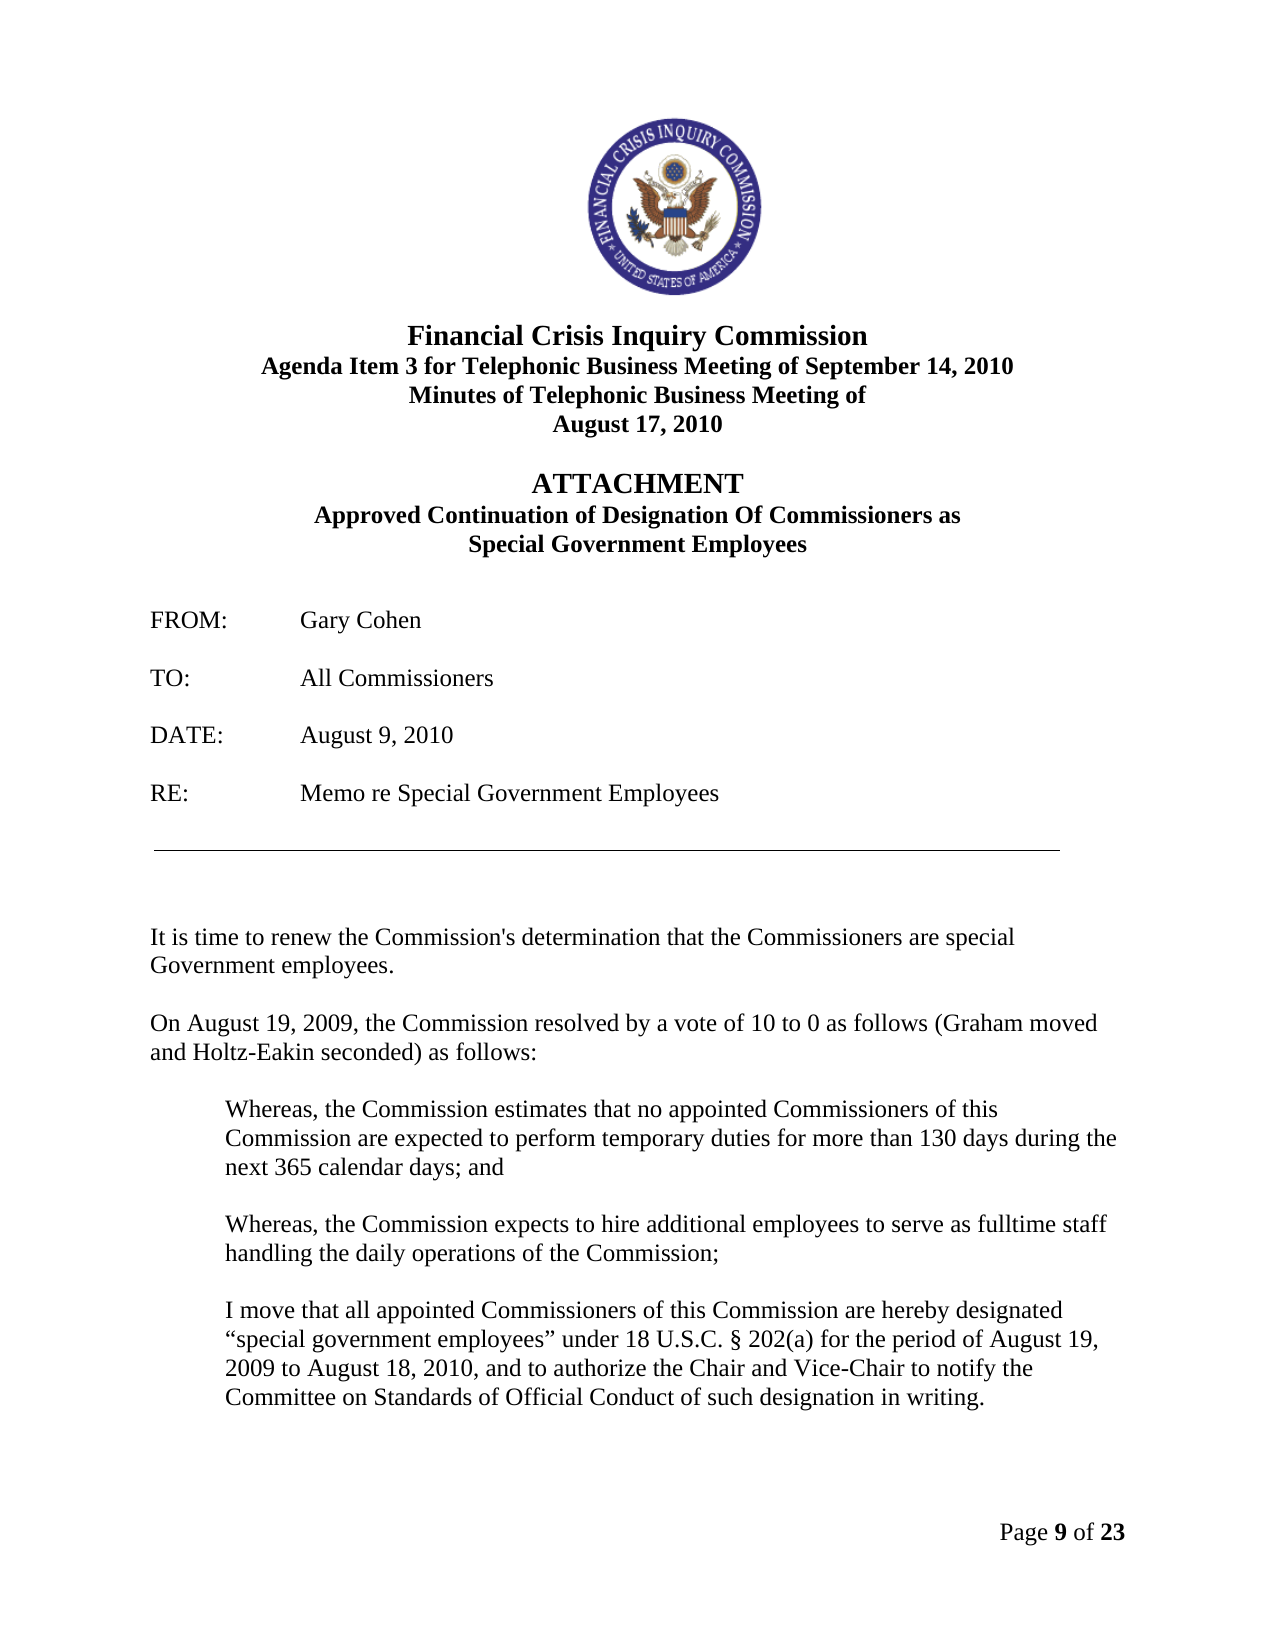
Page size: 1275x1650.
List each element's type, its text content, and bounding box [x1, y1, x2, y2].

text August 17, 2010 [150, 409, 1125, 438]
text TO: All Commissioners [150, 663, 1125, 692]
text I move that all appointed Commissioners of this Commission are hereby designated “special government employees” under 18 U.S.C. § 202(a) for the period of August 19, 2009 to August 18, 2010, and to authorize the Chair and Vice-Chair to notify the Committee on Standards of Official Conduct of such designation in writing. [225, 1295, 1125, 1410]
text Approved Continuation of Designation Of Commissioners as [150, 500, 1125, 529]
text Agenda Item 3 for Telephonic Business Meeting of September 14, 2010 [150, 351, 1125, 380]
text Whereas, the Commission estimates that no appointed Commissioners of this Commission are expected to perform temporary duties for more than 130 days during the next 365 calendar days; and [225, 1094, 1125, 1180]
picture [573, 103, 777, 318]
text Minutes of Telephonic Business Meeting of [150, 380, 1125, 409]
text DATE: August 9, 2010 [150, 720, 1125, 749]
text On August 19, 2009, the Commission resolved by a vote of 10 to 0 as follows (Graham moved and Holtz-Eakin seconded) as follows: [150, 1008, 1125, 1065]
text FROM: Gary Cohen [150, 605, 1125, 634]
text Financial Crisis Inquiry Commission [150, 318, 1125, 351]
text ATTACHMENT [150, 466, 1125, 500]
text Whereas, the Commission expects to hire additional employees to serve as fulltime staff handling the daily operations of the Commission; [225, 1209, 1125, 1267]
text Special Government Employees [150, 529, 1125, 557]
text It is time to renew the Commission's determination that the Commissioners are special Government employees. [150, 922, 1125, 979]
text RE: Memo re Special Government Employees [150, 778, 1125, 807]
